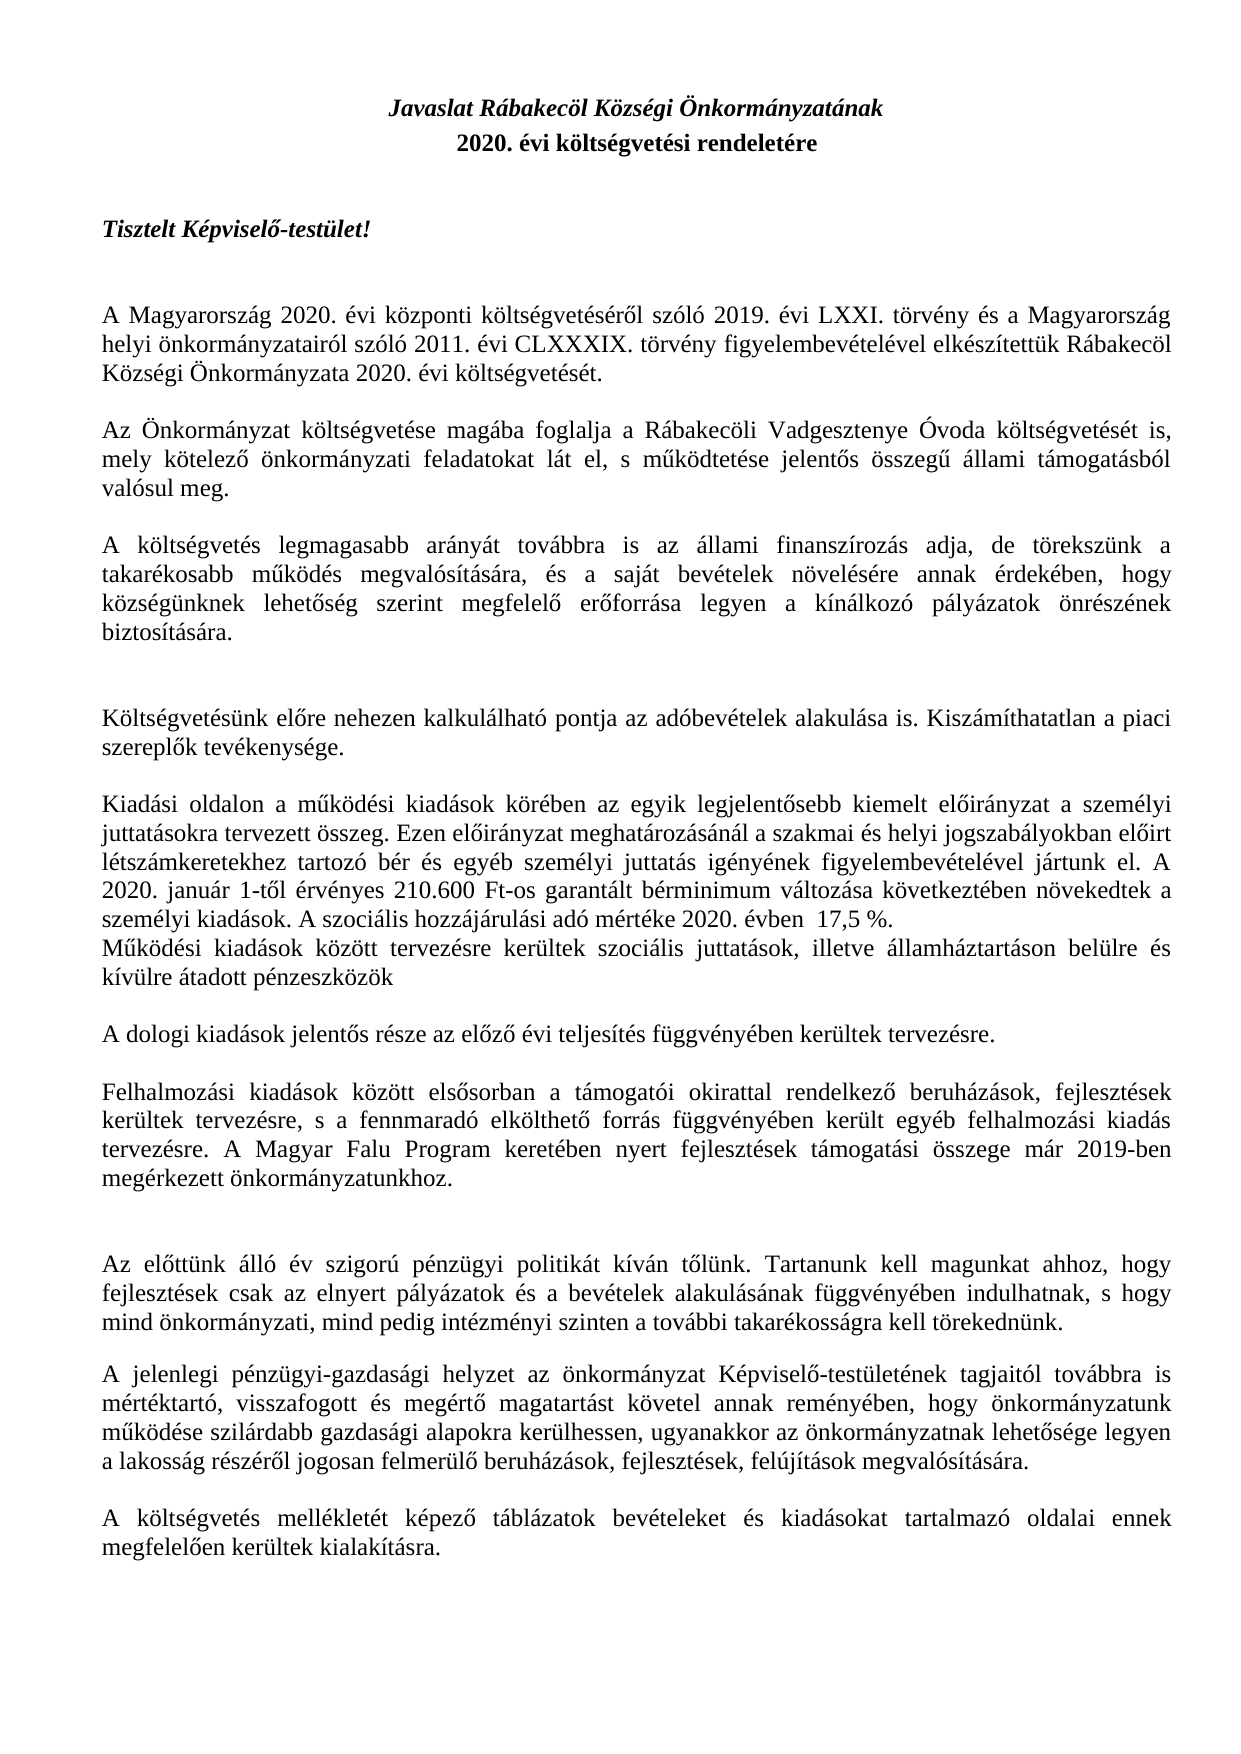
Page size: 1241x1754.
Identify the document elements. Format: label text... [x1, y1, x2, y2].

text Kiadási oldalon a működési kiadások körében az egyik legjelentősebb kiemelt előirányzat a személyi juttatásokra tervezett összeg. Ezen előirányzat meghatározásánál a szakmai és helyi jogszabályokban előirt létszámkeretekhez tartozó bér és egyéb személyi juttatás igényének figyelembevételével jártunk el. A 2020. január 1-től érvényes 210.600 Ft-os garantált bérminimum változása következtében növekedtek a személyi kiadások. A szociális hozzájárulási adó mértéke 2020. évben 17,5 %. [102, 789, 1172, 933]
text Költségvetésünk előre nehezen kalkulálható pontja az adóbevételek alakulása is. Kiszámíthatatlan a piaci szereplők tevékenysége. [102, 703, 1172, 760]
text A költségvetés mellékletét képező táblázatok bevételeket és kiadásokat tartalmazó oldalai ennek megfelelően kerültek kialakításra. [102, 1503, 1172, 1561]
text Az Önkormányzat költségvetése magába foglalja a Rábakecöli Vadgesztenye Óvoda költségvetését is, mely kötelező önkormányzati feladatokat lát el, s működtetése jelentős összegű állami támogatásból valósul meg. [102, 415, 1172, 502]
text A dologi kiadások jelentős része az előző évi teljesítés függvényében kerültek tervezésre. [102, 1019, 1172, 1048]
text A költségvetés legmagasabb arányát továbbra is az állami finanszírozás adja, de törekszünk a takarékosabb működés megvalósítására, és a saját bevételek növelésére annak érdekében, hogy községünknek lehetőség szerint megfelelő erőforrása legyen a kínálkozó pályázatok önrészének biztosítására. [102, 530, 1172, 645]
text Az előttünk álló év szigorú pénzügyi politikát kíván tőlünk. Tartanunk kell magunkat ahhoz, hogy fejlesztések csak az elnyert pályázatok és a bevételek alakulásának függvényében indulhatnak, s hogy mind önkormányzati, mind pedig intézményi szinten a további takarékosságra kell törekednünk. [102, 1249, 1172, 1335]
text 2020. évi költségvetési rendeletére [102, 128, 1172, 157]
text Működési kiadások között tervezésre kerültek szociális juttatások, illetve államháztartáson belülre és kívülre átadott pénzeszközök [102, 933, 1172, 990]
text A Magyarország 2020. évi központi költségvetéséről szóló 2019. évi LXXI. törvény és a Magyarország helyi önkormányzatairól szóló 2011. évi CLXXXIX. törvény figyelembevételével elkészítettük Rábakecöl Községi Önkormányzata 2020. évi költségvetését. [102, 300, 1172, 387]
subtitle Javaslat Rábakecöl Községi Önkormányzatának [102, 93, 1172, 122]
text A jelenlegi pénzügyi-gazdasági helyzet az önkormányzat Képviselő-testületének tagjaitól továbbra is mértéktartó, visszafogott és megértő magatartást követel annak reményében, hogy önkormányzatunk működése szilárdabb gazdasági alapokra kerülhessen, ugyanakkor az önkormányzatnak lehetősége legyen a lakosság részéről jogosan felmerülő beruházások, fejlesztések, felújítások megvalósítására. [102, 1359, 1172, 1474]
text Tisztelt Képviselő-testület! [102, 214, 1172, 243]
text Felhalmozási kiadások között elsősorban a támogatói okirattal rendelkező beruházások, fejlesztések kerültek tervezésre, s a fennmaradó elkölthető forrás függvényében került egyéb felhalmozási kiadás tervezésre. A Magyar Falu Program keretében nyert fejlesztések támogatási összege már 2019-ben megérkezett önkormányzatunkhoz. [102, 1077, 1172, 1192]
